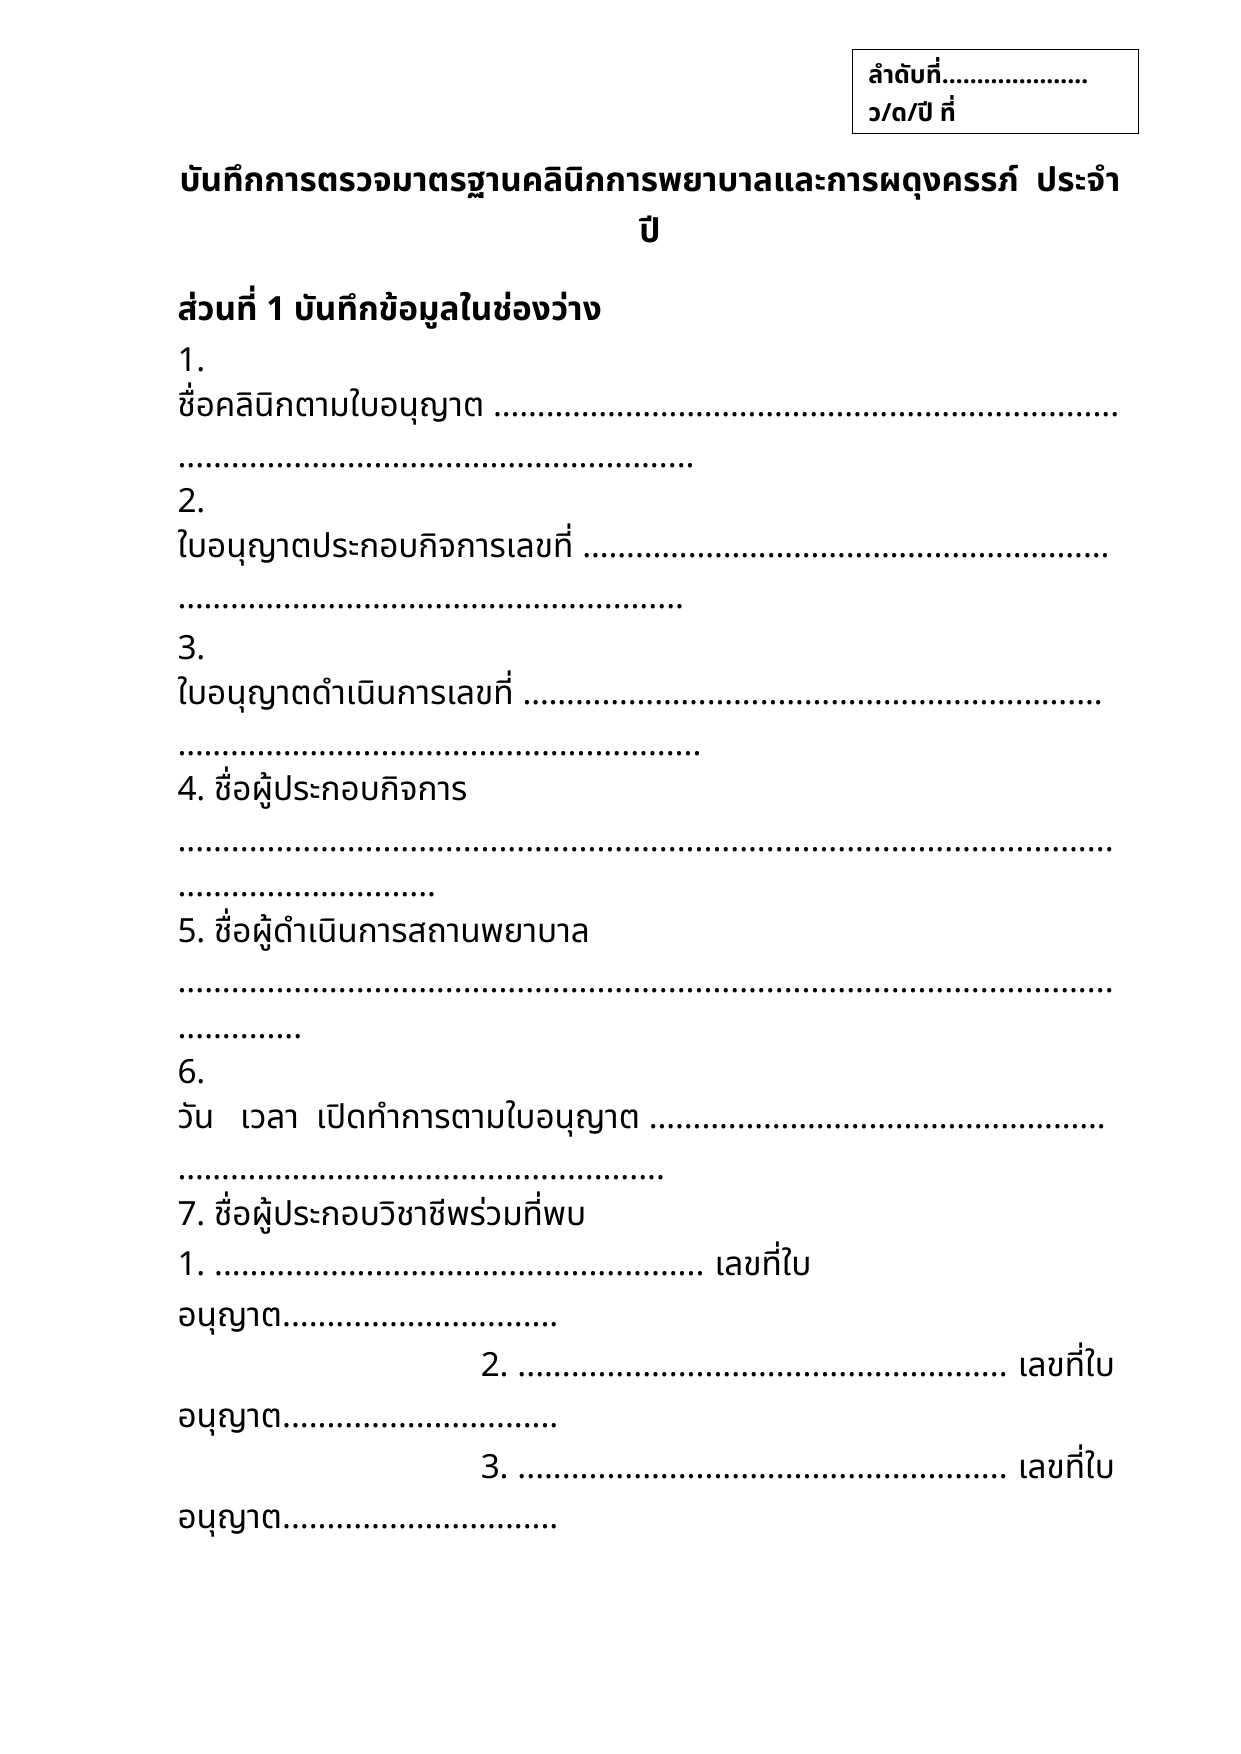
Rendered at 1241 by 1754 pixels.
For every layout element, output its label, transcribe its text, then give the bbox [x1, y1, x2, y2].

text 3. ....................................................... เลขที่ใบอนุญาต............................... [177, 1442, 1122, 1544]
text 6. วัน เวลา เปิดทำการตามใบอนุญาต ……….……………………………………………………….................................. [177, 1048, 1122, 1189]
text บันทึกการตรวจมาตรฐานคลินิกการพยาบาลและการผดุงครรภ์ ประจำปี [177, 156, 1122, 257]
text 3. ใบอนุญาตดำเนินการเลขที่ ………………………..…………………………….………………............................................ [177, 623, 1122, 765]
text 7. ชื่อผู้ประกอบวิชาชีพร่วมที่พบ 1. ....................................................... เลขที่ใบอนุญาต............................... [177, 1189, 1122, 1341]
text 2. ....................................................... เลขที่ใบอนุญาต............................... [177, 1341, 1122, 1442]
text 1. ชื่อคลินิกตามใบอนุญาต ……………………………………….……….......................................................................... [177, 336, 1122, 477]
text 4. ชื่อผู้ประกอบกิจการ ...................................................................................................................................... [177, 765, 1122, 906]
text ส่วนที่ 1 บันทึกข้อมูลในช่องว่าง [177, 285, 1122, 336]
text 2. ใบอนุญาตประกอบกิจการเลขที่ ………………………………………………………………............................................. [177, 477, 1122, 623]
text 5. ชื่อผู้ดำเนินการสถานพยาบาล ....................................................................................................................... [177, 906, 1122, 1048]
